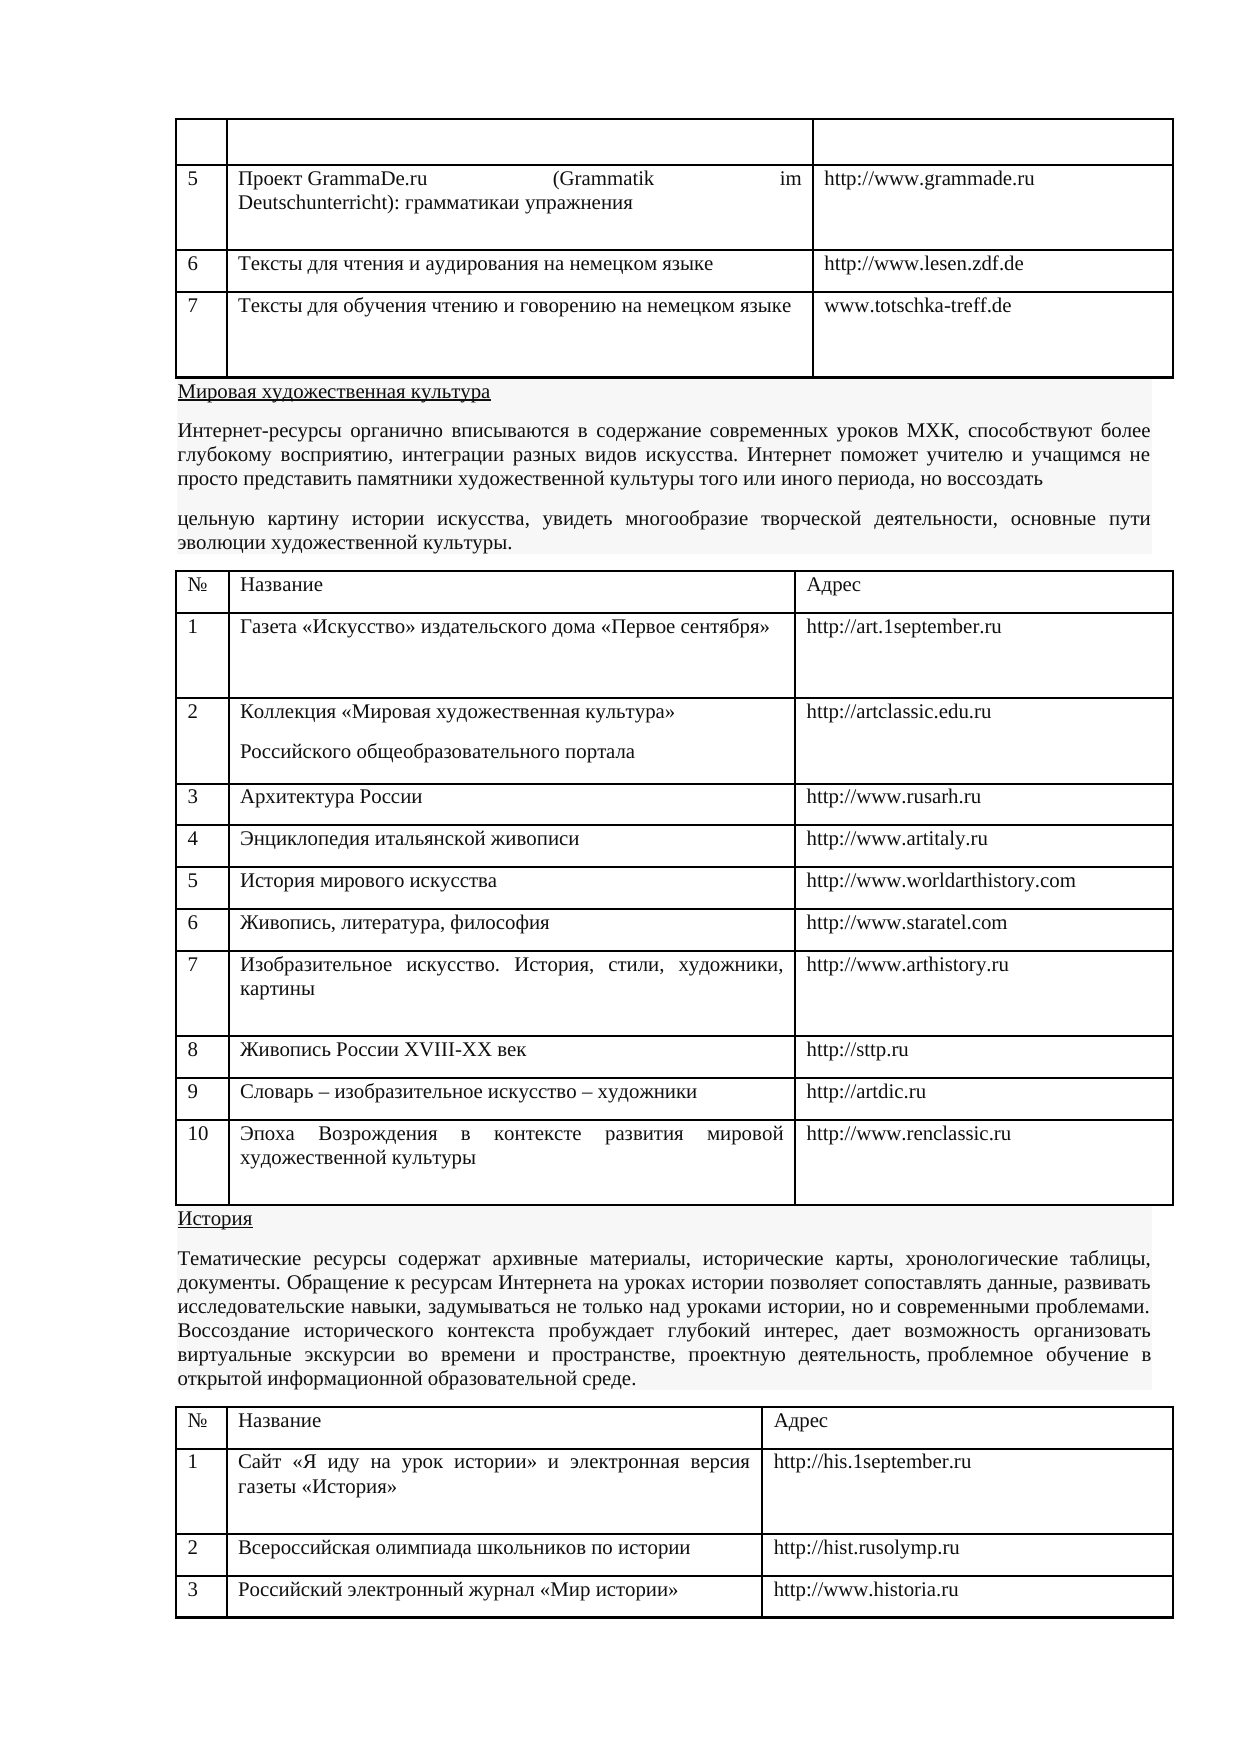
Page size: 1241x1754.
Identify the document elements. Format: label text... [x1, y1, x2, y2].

table_cell 2 [177, 699, 228, 782]
table_cell http://artclassic.edu.ru [796, 699, 1172, 782]
table_cell http://www.staratel.com [796, 910, 1172, 949]
table_cell http://sttp.ru [796, 1037, 1172, 1077]
table_cell 4 [177, 120, 226, 164]
table_cell 1 [177, 614, 228, 697]
table_cell www.totschka-treff.de [814, 293, 1172, 376]
table_cell История мирового искусства [230, 868, 794, 908]
table_cell Изобразительное искусство. История, стили, художники, картины [230, 952, 794, 1035]
table_cell http://artdic.ru [796, 1079, 1172, 1118]
table_cell 10 [177, 1121, 228, 1204]
table_cell Живопись России XVIII-XX век [230, 1037, 794, 1077]
table_header Адрес [763, 1408, 1172, 1447]
text Тематические ресурсы содержат архивные материалы, исторические карты, хронологические таблицы, документы. Обращение к ресурсам Интернета на уроках истории позволяет сопоставлять данные, развивать исследовательские навыки, задумываться не только над уроками истории, но и современными проблемами. Воссоздание исторического контекста пробуждает глубокий интерес, дает возможность организовать виртуальные экскурсии во времени и пространстве, проектную деятельность, проблемное обучение в открытой информационной образовательной среде. [177, 1246, 1152, 1390]
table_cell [228, 120, 812, 164]
table_header Название [228, 1408, 761, 1447]
table_cell Словарь – изобразительное искусство – художники [230, 1079, 794, 1118]
table_header № [177, 1408, 226, 1447]
table_cell http://www.rusarh.ru [796, 785, 1172, 824]
table_cell Тексты для чтения и аудирования на немецком языке [228, 251, 812, 291]
text История [177, 1206, 1152, 1230]
table_cell Всероссийская олимпиада школьников по истории [228, 1535, 761, 1574]
table_cell 3 [177, 1577, 226, 1616]
table_cell 4 [177, 826, 228, 866]
table_cell Коллекция «Мировая художественная культура» Российского общеобразовательного портала [230, 699, 794, 782]
table_cell http://www.renclassic.ru [796, 1121, 1172, 1204]
table_cell 1 [177, 1450, 226, 1533]
table_cell Российский электронный журнал «Мир истории» [228, 1577, 761, 1616]
table_cell 7 [177, 293, 226, 376]
table_cell Эпоха Возрождения в контексте развития мировой художественной культуры [230, 1121, 794, 1204]
table_cell http://www.worldarthistory.com [796, 868, 1172, 908]
table_header Название [230, 572, 794, 612]
text цельную картину истории искусства, увидеть многообразие творческой деятельности, основные пути эволюции художественной культуры. [177, 506, 1152, 554]
table_cell http://www.historia.ru [763, 1577, 1172, 1616]
table_cell 7 [177, 952, 228, 1035]
table_cell 3 [177, 785, 228, 824]
text Мировая художественная культура [177, 379, 1152, 403]
table_cell Сайт «Я иду на урок истории» и электронная версия газеты «История» [228, 1450, 761, 1533]
text Интернет-ресурсы органично вписываются в содержание современных уроков МХК, способствуют более глубокому восприятию, интеграции разных видов искусства. Интернет поможет учителю и учащимся не просто представить памятники художественной культуры того или иного периода, но воссоздать [177, 418, 1152, 490]
table_cell Тексты для обучения чтению и говорению на немецком языке [228, 293, 812, 376]
table_cell Архитектура России [230, 785, 794, 824]
table_cell 6 [177, 251, 226, 291]
table_cell 9 [177, 1079, 228, 1118]
table_cell Живопись, литература, философия [230, 910, 794, 949]
table_cell 5 [177, 868, 228, 908]
table_cell 2 [177, 1535, 226, 1574]
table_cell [814, 120, 1172, 164]
table_cell Газета «Искусство» издательского дома «Первое сентября» [230, 614, 794, 697]
table_cell http://hist.rusolymp.ru [763, 1535, 1172, 1574]
table_cell 5 [177, 166, 226, 249]
table_header Адрес [796, 572, 1172, 612]
table_cell http://www.grammade.ru [814, 166, 1172, 249]
table_cell Проект GrammaDe.ru (Grammatik im Deutschunterricht): грамматикаи упражнения [228, 166, 812, 249]
table_header № [177, 572, 228, 612]
table_cell 6 [177, 910, 228, 949]
table_cell Энциклопедия итальянской живописи [230, 826, 794, 866]
table_cell http://www.lesen.zdf.de [814, 251, 1172, 291]
table_cell 8 [177, 1037, 228, 1077]
table_cell http://www.arthistory.ru [796, 952, 1172, 1035]
table_cell http://art.1september.ru [796, 614, 1172, 697]
table_cell http://his.1september.ru [763, 1450, 1172, 1533]
table_cell http://www.artitaly.ru [796, 826, 1172, 866]
